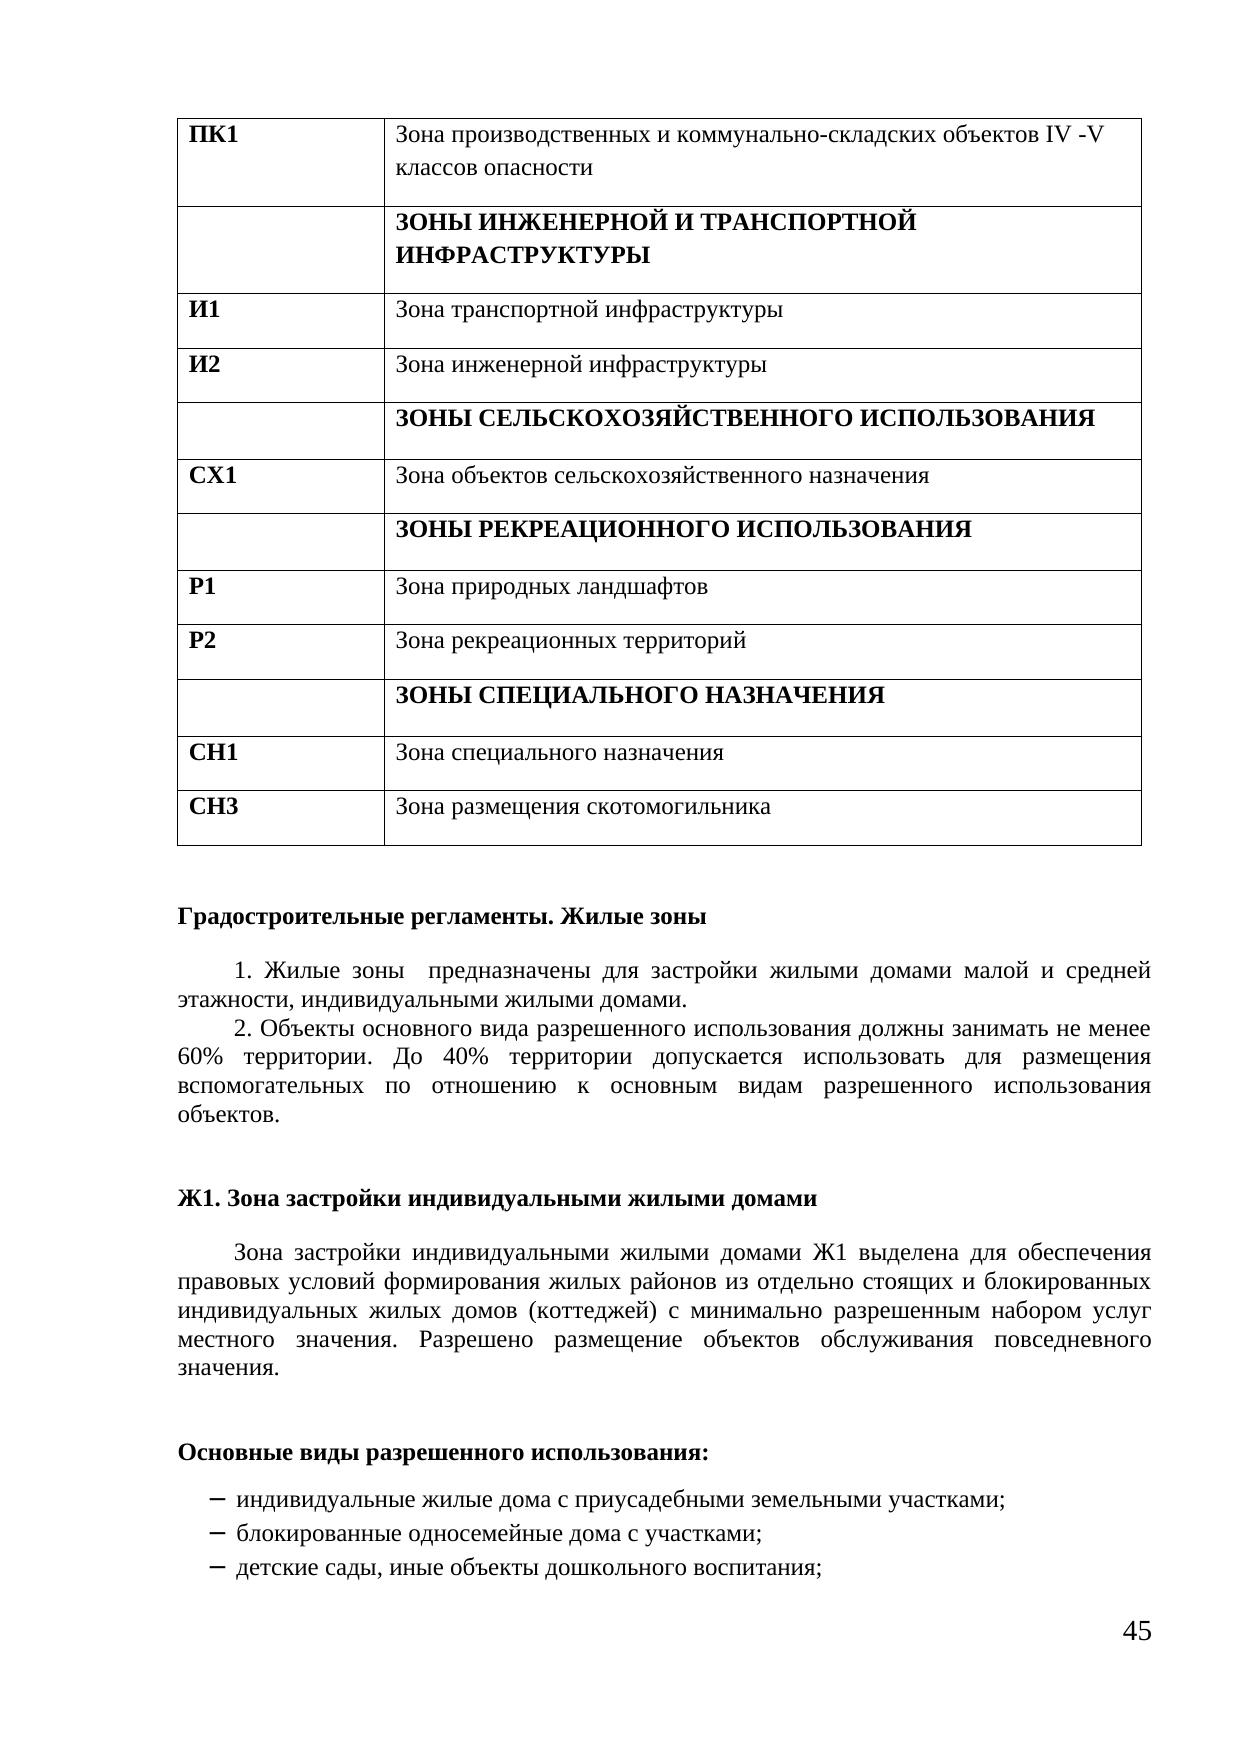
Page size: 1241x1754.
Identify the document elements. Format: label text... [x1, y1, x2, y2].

table_cell [178, 680, 384, 736]
text Градостроительные регламенты. Жилые зоны [177, 901, 1152, 930]
table_cell ЗОНЫ ИНЖЕНЕРНОЙ И ТРАНСПОРТНОЙ ИНФРАСТРУКТУРЫ [385, 207, 1141, 293]
text 2. Объекты основного вида разрешенного использования должны занимать не менее 60% территории. До 40% территории допускается использовать для размещения вспомогательных по отношению к основным видам разрешенного использования объектов. [177, 1013, 1152, 1128]
table_cell Зона специального назначения [385, 737, 1141, 790]
list индивидуальные жилые дома с приусадебными земельными участками; [207, 1480, 1152, 1514]
table_cell Зона объектов сельскохозяйственного назначения [385, 460, 1141, 513]
table_cell ЗОНЫ СЕЛЬСКОХОЗЯЙСТВЕННОГО ИСПОЛЬЗОВАНИЯ [385, 403, 1141, 459]
table_cell Зона природных ландшафтов [385, 571, 1141, 624]
table_cell СН1 [178, 737, 384, 790]
table_cell СН3 [178, 791, 384, 844]
table_cell Зона транспортной инфраструктуры [385, 294, 1141, 348]
table_cell [178, 207, 384, 293]
text 1. Жилые зоны предназначены для застройки жилыми домами малой и средней этажности, индивидуальными жилыми домами. [177, 955, 1152, 1013]
table_cell [178, 514, 384, 570]
text Основные виды разрешенного использования: [177, 1437, 1152, 1466]
table_cell ЗОНЫ РЕКРЕАЦИОННОГО ИСПОЛЬЗОВАНИЯ [385, 514, 1141, 570]
text Ж1. Зона застройки индивидуальными жилыми домами [177, 1183, 1152, 1212]
table_cell Р2 [178, 625, 384, 679]
table_cell И1 [178, 294, 384, 348]
list детские сады, иные объекты дошкольного воспитания; [207, 1548, 1152, 1583]
table_cell ЗОНЫ СПЕЦИАЛЬНОГО НАЗНАЧЕНИЯ [385, 680, 1141, 736]
table_cell ПК1 [178, 119, 384, 206]
text Зона застройки индивидуальными жилыми домами Ж1 выделена для обеспечения правовых условий формирования жилых районов из отдельно стоящих и блокированных индивидуальных жилых домов (коттеджей) с минимально разрешенным набором услуг местного значения. Разрешено размещение объектов обслуживания повседневного значения. [177, 1237, 1152, 1381]
table_cell [178, 403, 384, 459]
table_cell Р1 [178, 571, 384, 624]
table_cell И2 [178, 349, 384, 402]
table_cell Зона производственных и коммунально-складских объектов IV -V классов опасности [385, 119, 1141, 206]
table_cell Зона инженерной инфраструктуры [385, 349, 1141, 402]
table_cell Зона размещения скотомогильника [385, 791, 1141, 844]
table_cell Зона рекреационных территорий [385, 625, 1141, 679]
list блокированные односемейные дома с участками; [207, 1514, 1152, 1548]
table_cell СХ1 [178, 460, 384, 513]
